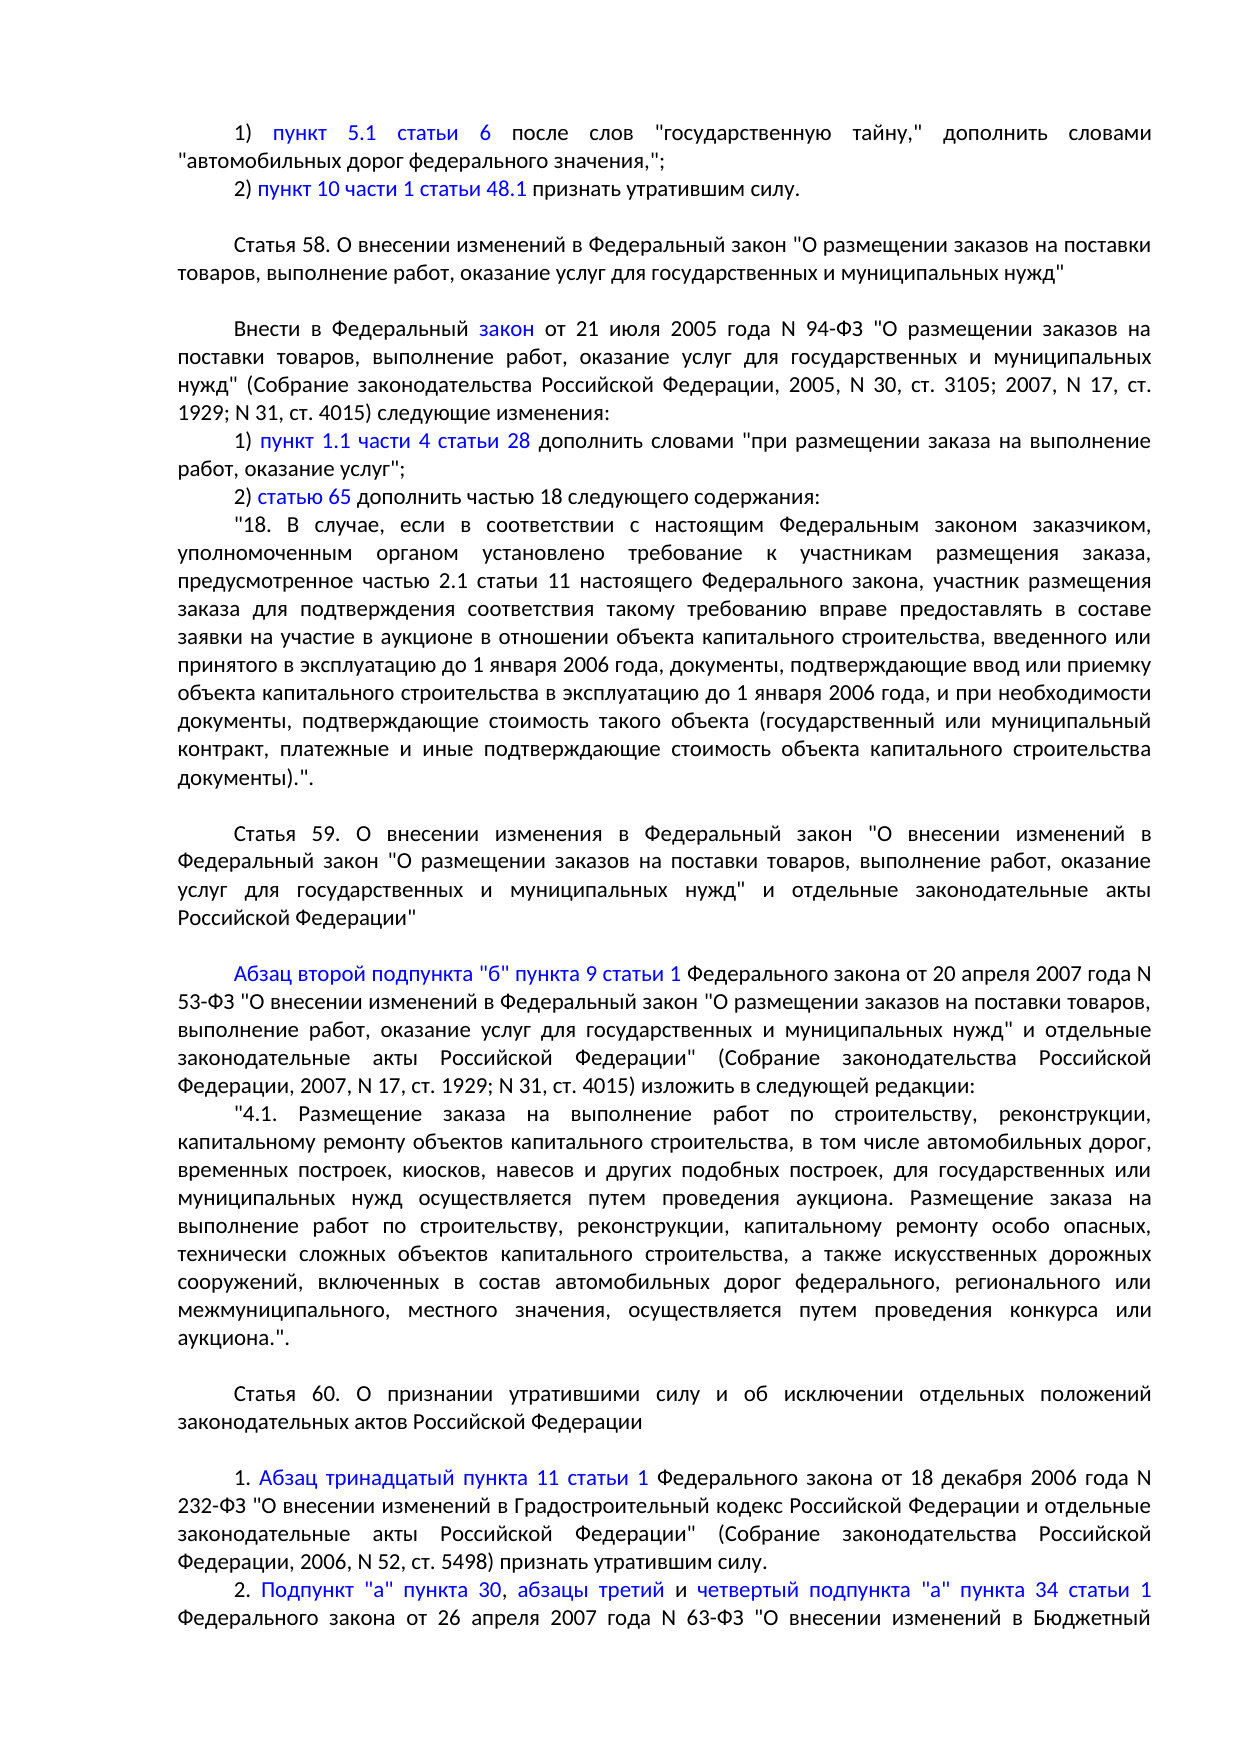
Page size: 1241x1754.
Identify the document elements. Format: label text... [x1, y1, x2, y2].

text 1. Абзац тринадцатый пункта 11 статьи 1 Федерального закона от 18 декабря 2006 года N 232-ФЗ "О внесении изменений в Градостроительный кодекс Российской Федерации и отдельные законодательные акты Российской Федерации" (Собрание законодательства Российской Федерации, 2006, N 52, ст. 5498) признать утратившим силу. [177, 1463, 1152, 1575]
text "18. В случае, если в соответствии с настоящим Федеральным законом заказчиком, уполномоченным органом установлено требование к участникам размещения заказа, предусмотренное частью 2.1 статьи 11 настоящего Федерального закона, участник размещения заказа для подтверждения соответствия такому требованию вправе предоставлять в составе заявки на участие в аукционе в отношении объекта капитального строительства, введенного или принятого в эксплуатацию до 1 января 2006 года, документы, подтверждающие ввод или приемку объекта капитального строительства в эксплуатацию до 1 января 2006 года, и при необходимости документы, подтверждающие стоимость такого объекта (государственный или муниципальный контракт, платежные и иные подтверждающие стоимость объекта капитального строительства документы).". [177, 510, 1152, 791]
text 1) пункт 5.1 статьи 6 после слов "государственную тайну," дополнить словами "автомобильных дорог федерального значения,"; [177, 118, 1152, 174]
text 2) пункт 10 части 1 статьи 48.1 признать утратившим силу. [177, 174, 1152, 202]
text Статья 58. О внесении изменений в Федеральный закон "О размещении заказов на поставки товаров, выполнение работ, оказание услуг для государственных и муниципальных нужд" [177, 230, 1152, 286]
text Абзац второй подпункта "б" пункта 9 статьи 1 Федерального закона от 20 апреля 2007 года N 53-ФЗ "О внесении изменений в Федеральный закон "О размещении заказов на поставки товаров, выполнение работ, оказание услуг для государственных и муниципальных нужд" и отдельные законодательные акты Российской Федерации" (Собрание законодательства Российской Федерации, 2007, N 17, ст. 1929; N 31, ст. 4015) изложить в следующей редакции: [177, 959, 1152, 1099]
text "4.1. Размещение заказа на выполнение работ по строительству, реконструкции, капитальному ремонту объектов капитального строительства, в том числе автомобильных дорог, временных построек, киосков, навесов и других подобных построек, для государственных или муниципальных нужд осуществляется путем проведения аукциона. Размещение заказа на выполнение работ по строительству, реконструкции, капитальному ремонту особо опасных, технически сложных объектов капитального строительства, а также искусственных дорожных сооружений, включенных в состав автомобильных дорог федерального, регионального или межмуниципального, местного значения, осуществляется путем проведения конкурса или аукциона.". [177, 1099, 1152, 1351]
text 2) статью 65 дополнить частью 18 следующего содержания: [177, 482, 1152, 510]
text 1) пункт 1.1 части 4 статьи 28 дополнить словами "при размещении заказа на выполнение работ, оказание услуг"; [177, 426, 1152, 482]
text Статья 60. О признании утратившими силу и об исключении отдельных положений законодательных актов Российской Федерации [177, 1379, 1152, 1435]
text Внести в Федеральный закон от 21 июля 2005 года N 94-ФЗ "О размещении заказов на поставки товаров, выполнение работ, оказание услуг для государственных и муниципальных нужд" (Собрание законодательства Российской Федерации, 2005, N 30, ст. 3105; 2007, N 17, ст. 1929; N 31, ст. 4015) следующие изменения: [177, 314, 1152, 426]
text Статья 59. О внесении изменения в Федеральный закон "О внесении изменений в Федеральный закон "О размещении заказов на поставки товаров, выполнение работ, оказание услуг для государственных и муниципальных нужд" и отдельные законодательные акты Российской Федерации" [177, 819, 1152, 931]
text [177, 1575, 1152, 1631]
